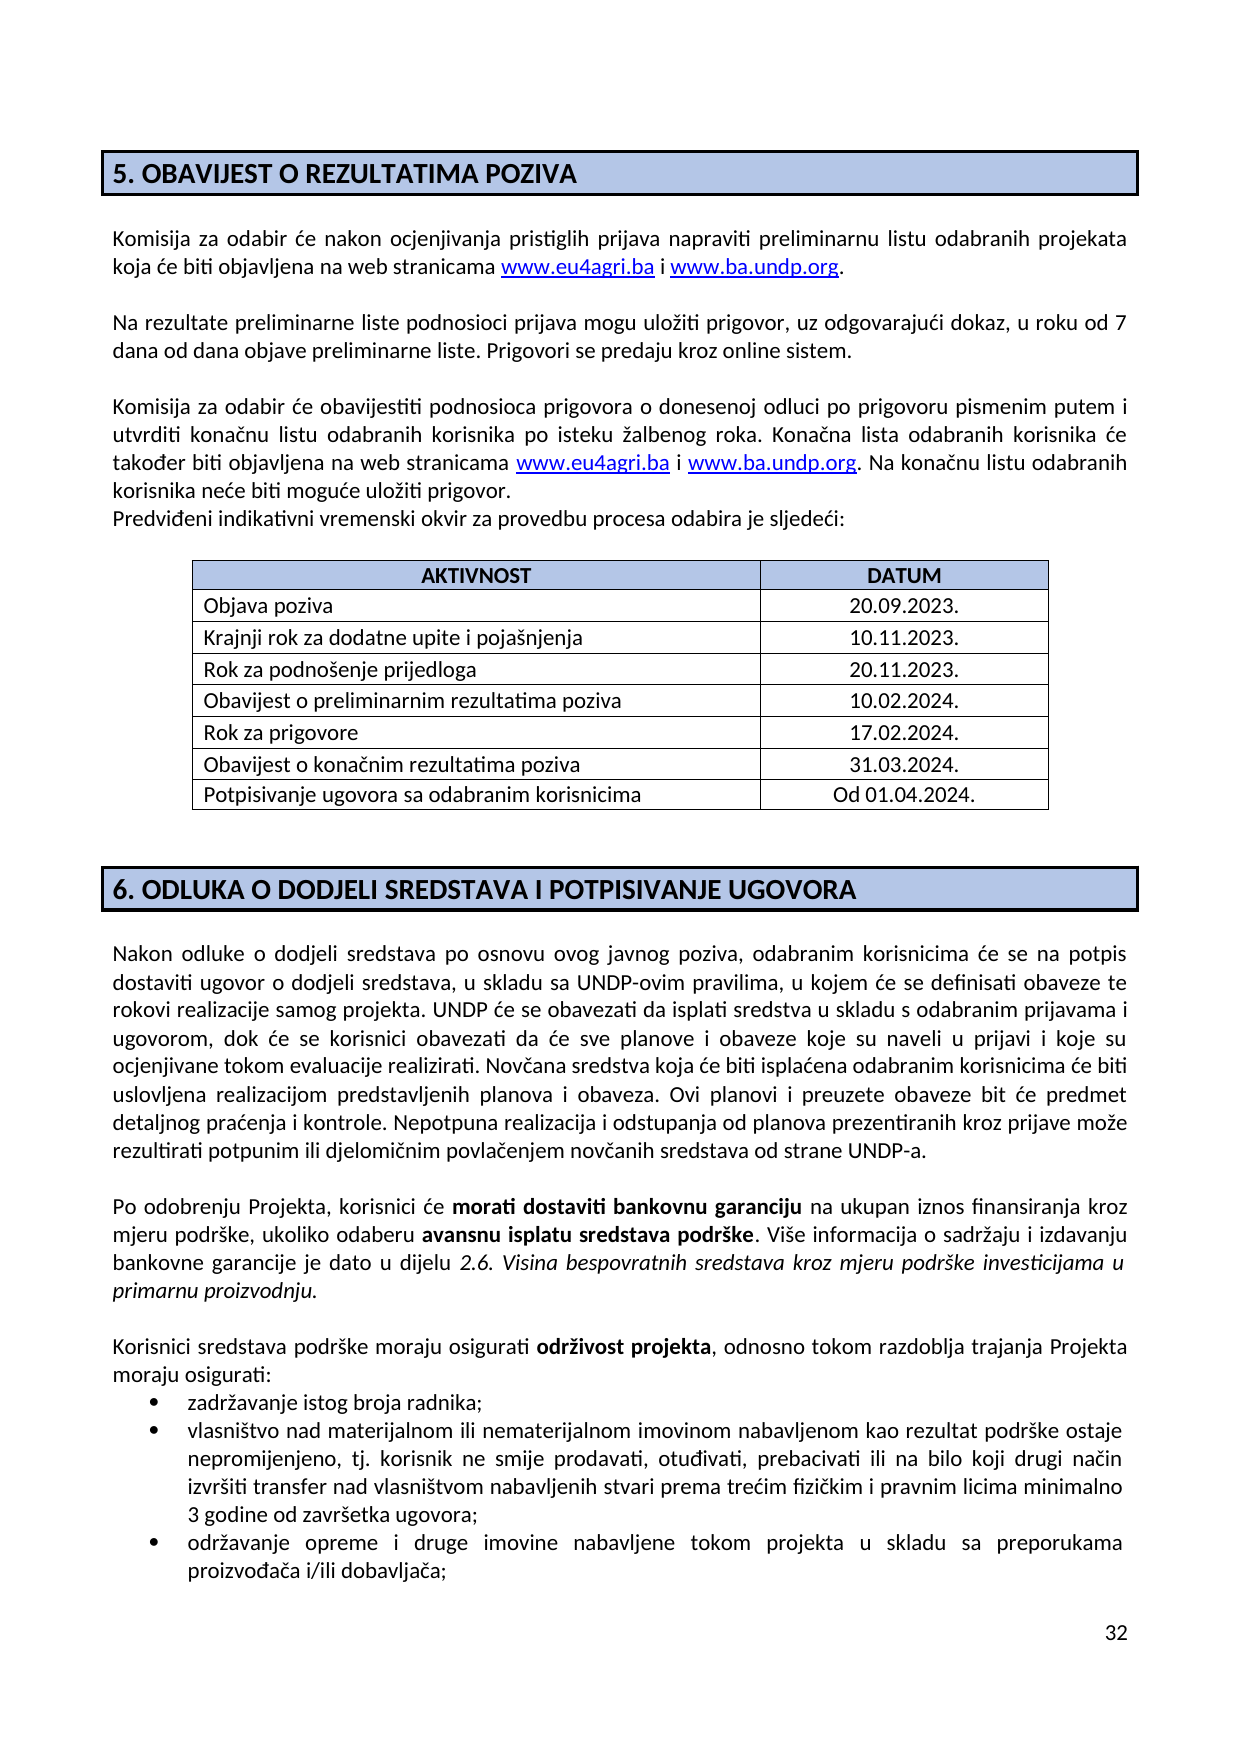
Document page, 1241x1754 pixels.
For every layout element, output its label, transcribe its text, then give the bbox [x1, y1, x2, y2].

text Korisnici sredstava podrške moraju osigurati održivost projekta, odnosno tokom razdoblja trajanja Projekta moraju osigurati: [112, 1332, 1128, 1388]
text Na rezultate preliminarne liste podnosioci prijava mogu uložiti prigovor, uz odgovarajući dokaz, u roku od 7 dana od dana objave preliminarne liste. Prigovori se predaju kroz online sistem. [112, 308, 1128, 364]
table_cell Krajnji rok za dodatne upite i pojašnjenja [193, 622, 760, 653]
table_cell Rok za podnošenje prijedloga [193, 654, 760, 684]
text Predviđeni indikativni vremenski okvir za provedbu procesa odabira je sljedeći: [112, 504, 1128, 532]
text Komisija za odabir će nakon ocjenjivanja pristiglih prijava napraviti preliminarnu listu odabranih projekata koja će biti objavljena na web stranicama www.eu4agri.ba i www.ba.undp.org. [112, 224, 1128, 280]
table_cell 31.03.2024. [761, 749, 1048, 779]
table_cell 20.11.2023. [761, 654, 1048, 684]
table_header AKTIVNOST [193, 561, 760, 589]
table_cell Obavijest o konačnim rezultatima poziva [193, 749, 760, 779]
text 6. ODLUKA O DODJELI SREDSTAVA I POTPISIVANJE UGOVORA [104, 869, 1136, 908]
table_cell 20.09.2023. [761, 590, 1048, 621]
table_cell Potpisivanje ugovora sa odabranim korisnicima [193, 780, 760, 808]
table_cell 10.11.2023. [761, 622, 1048, 653]
table_cell 10.02.2024. [761, 685, 1048, 716]
table_cell 17.02.2024. [761, 717, 1048, 748]
text Nakon odluke o dodjeli sredstava po osnovu ovog javnog poziva, odabranim korisnicima će se na potpis dostaviti ugovor o dodjeli sredstava, u skladu sa UNDP-ovim pravilima, u kojem će se definisati obaveze te rokovi realizacije samog projekta. UNDP će se obavezati da isplati sredstva u skladu s odabranim prijavama i ugovorom, dok će se korisnici obavezati da će sve planove i obaveze koje su naveli u prijavi i koje su ocjenjivane tokom evaluacije realizirati. Novčana sredstva koja će biti isplaćena odabranim korisnicima će biti uslovljena realizacijom predstavljenih planova i obaveza. Ovi planovi i preuzete obaveze bit će predmet detaljnog praćenja i kontrole. Nepotpuna realizacija i odstupanja od planova prezentiranih kroz prijave može rezultirati potpunim ili djelomičnim povlačenjem novčanih sredstava od strane UNDP-a. [112, 939, 1128, 1164]
table_cell Objava poziva [193, 590, 760, 621]
table_cell Obavijest o preliminarnim rezultatima poziva [193, 685, 760, 716]
table_cell Rok za prigovore [193, 717, 760, 748]
table_cell Od 01.04.2024. [761, 780, 1048, 808]
list zadržavanje istog broja radnika; [150, 1388, 1123, 1416]
table_header DATUM [761, 561, 1048, 589]
list održavanje opreme i druge imovine nabavljene tokom projekta u skladu sa preporukama proizvođača i/ili dobavljača; [150, 1528, 1123, 1584]
text 5. OBAVIJEST O REZULTATIMA POZIVA [104, 153, 1136, 193]
text Po odobrenju Projekta, korisnici će morati dostaviti bankovnu garanciju na ukupan iznos finansiranja kroz mjeru podrške, ukoliko odaberu avansnu isplatu sredstava podrške. Više informacija o sadržaju i izdavanju bankovne garancije je dato u dijelu 2.6. Visina bespovratnih sredstava kroz mjeru podrške investicijama u primarnu proizvodnju. [112, 1192, 1128, 1304]
text Komisija za odabir će obavijestiti podnosioca prigovora o donesenoj odluci po prigovoru pismenim putem i utvrditi konačnu listu odabranih korisnika po isteku žalbenog roka. Konačna lista odabranih korisnika će također biti objavljena na web stranicama www.eu4agri.ba i www.ba.undp.org. Na konačnu listu odabranih korisnika neće biti moguće uložiti prigovor. [112, 392, 1128, 504]
list vlasništvo nad materijalnom ili nematerijalnom imovinom nabavljenom kao rezultat podrške ostaje nepromijenjeno, tj. korisnik ne smije prodavati, otuđivati, prebacivati ili na bilo koji drugi način izvršiti transfer nad vlasništvom nabavljenih stvari prema trećim fizičkim i pravnim licima minimalno 3 godine od završetka ugovora; [150, 1416, 1123, 1528]
